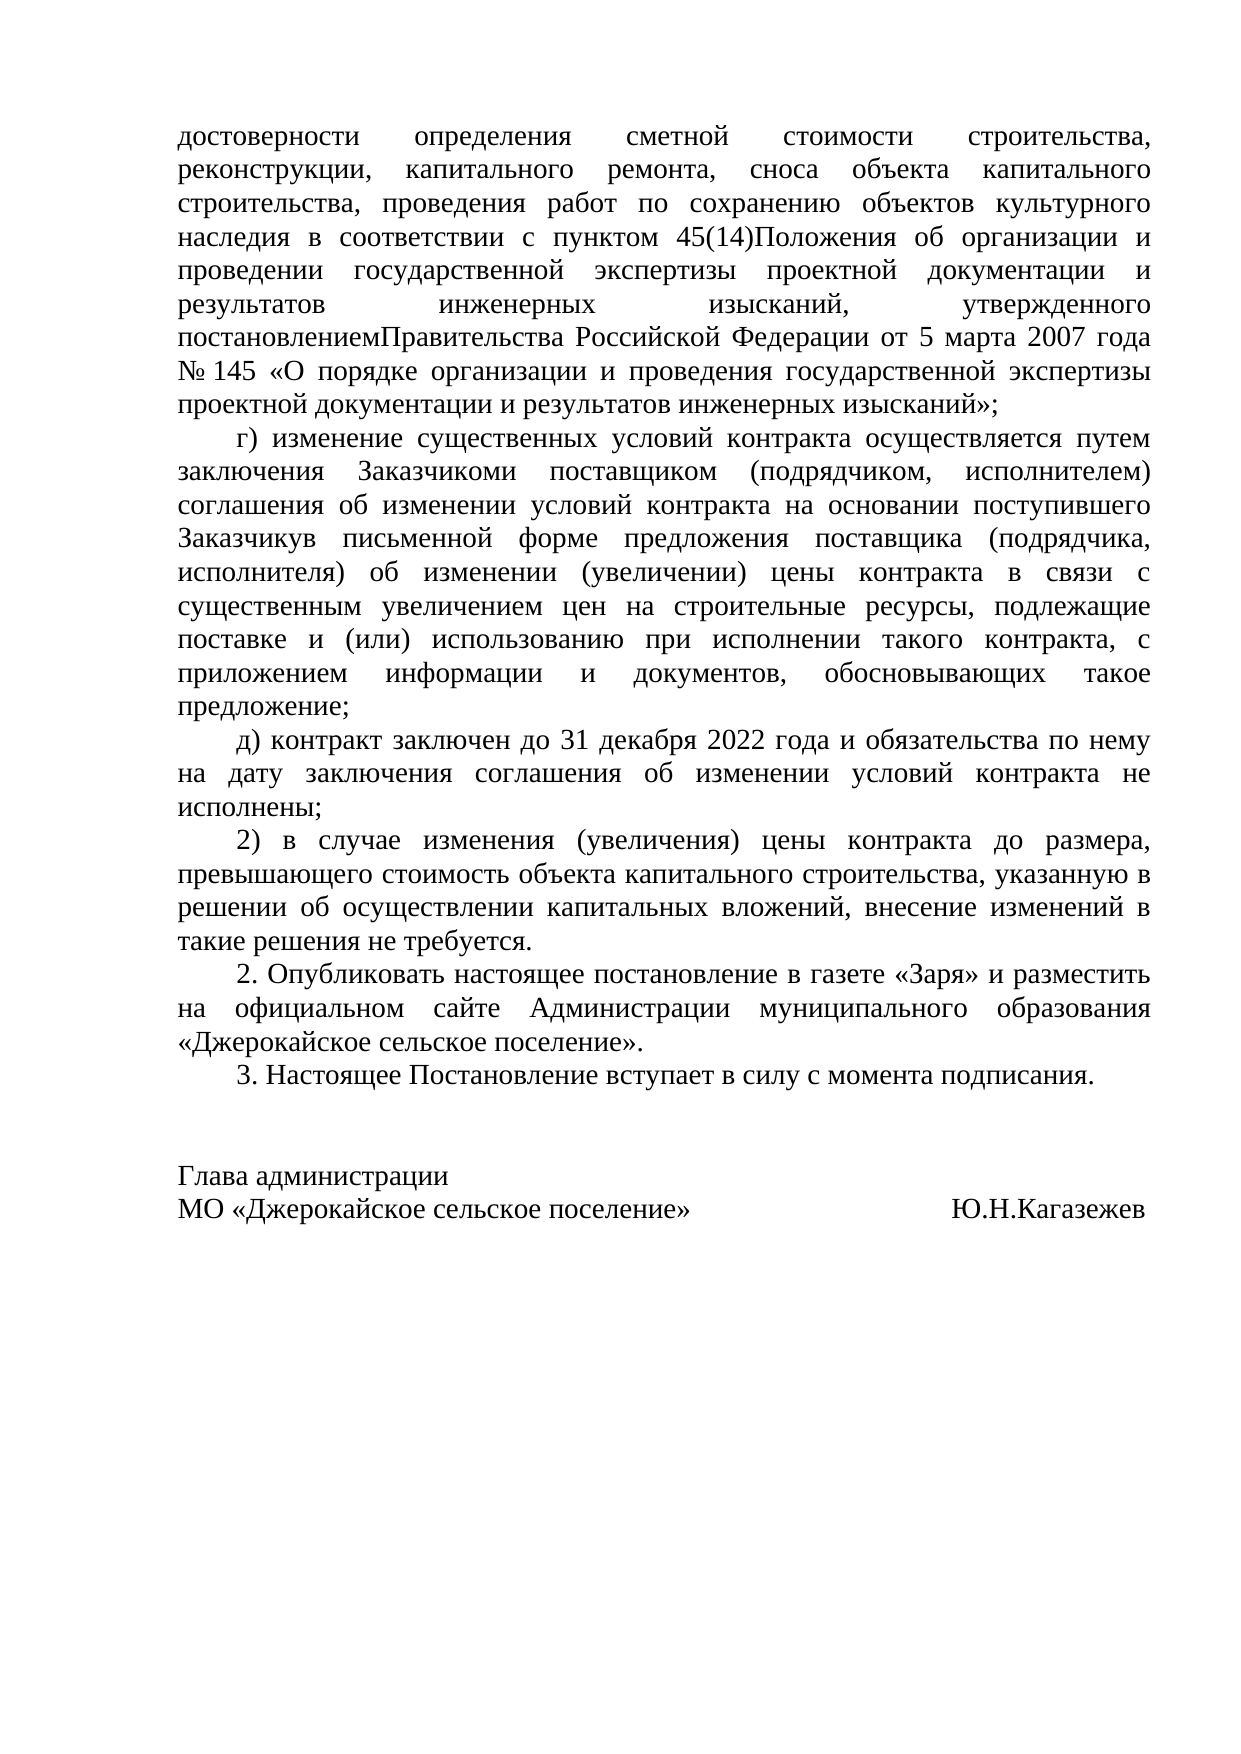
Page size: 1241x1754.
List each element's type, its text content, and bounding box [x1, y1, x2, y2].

text Глава администрации [177, 1158, 1152, 1191]
text 3. Настоящее Постановление вступает в силу с момента подписания. [177, 1057, 1152, 1091]
text 2) в случае изменения (увеличения) цены контракта до размера, превышающего стоимость объекта капитального строительства, указанную в решении об осуществлении капитальных вложений, внесение изменений в такие решения не требуется. [177, 822, 1152, 957]
text МО «Джерокайское сельское поселение» Ю.Н.Кагазежев [177, 1191, 1152, 1225]
text д) контракт заключен до 31 декабря 2022 года и обязательства по нему на дату заключения соглашения об изменении условий контракта не исполнены; [177, 722, 1152, 822]
text 2. Опубликовать настоящее постановление в газете «Заря» и разместить на официальном сайте Администрации муниципального образования «Джерокайское сельское поселение». [177, 957, 1152, 1057]
text г) изменение существенных условий контракта осуществляется путем заключения Заказчикоми поставщиком (подрядчиком, исполнителем) соглашения об изменении условий контракта на основании поступившего Заказчикув письменной форме предложения поставщика (подрядчика, исполнителя) об изменении (увеличении) цены контракта в связи с существенным увеличением цен на строительные ресурсы, подлежащие поставке и (или) использованию при исполнении такого контракта, с приложением информации и документов, обосновывающих такое предложение; [177, 420, 1152, 722]
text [177, 118, 1152, 420]
